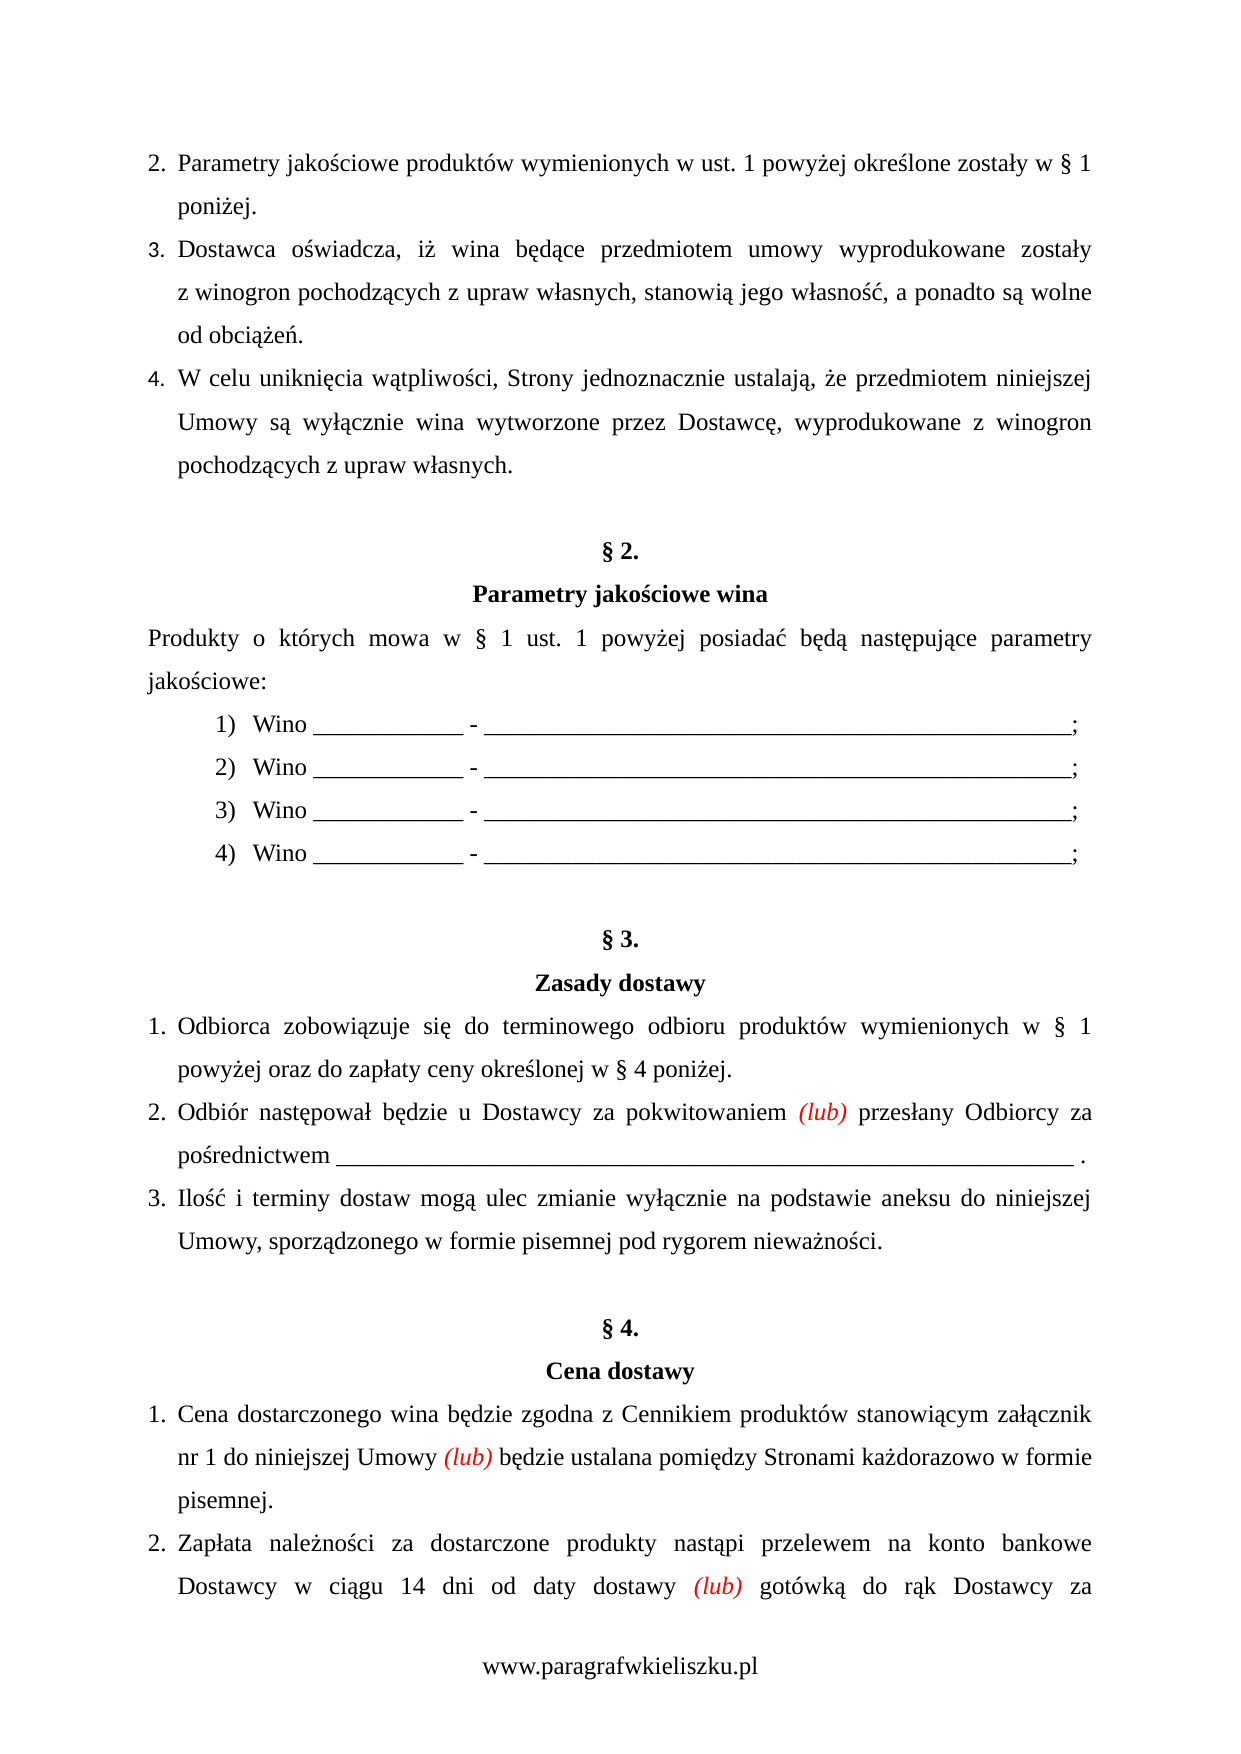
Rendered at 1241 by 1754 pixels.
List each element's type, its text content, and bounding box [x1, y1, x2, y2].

text Produkty o których mowa w § 1 ust. 1 powyżej posiadać będą następujące parametry jakościowe: [148, 623, 1093, 694]
list Wino ____________ - _______________________________________________; [215, 709, 1093, 738]
list Wino ____________ - _______________________________________________; [215, 838, 1093, 867]
list Parametry jakościowe produktów wymienionych w ust. 1 powyżej określone zostały w § 1 poniżej. [148, 148, 1093, 219]
text § 4. [148, 1313, 1093, 1341]
text Parametry jakościowe wina [148, 579, 1093, 608]
list Odbiorca zobowiązuje się do terminowego odbioru produktów wymienionych w § 1 powyżej oraz do zapłaty ceny określonej w § 4 poniżej. [148, 1011, 1093, 1083]
text Cena dostawy [148, 1356, 1093, 1384]
text § 3. [148, 924, 1093, 953]
list Odbiór następował będzie u Dostawcy za pokwitowaniem (lub) przesłany Odbiorcy za pośrednictwem ___________________________________________________________ . [148, 1097, 1093, 1169]
list W celu uniknięcia wątpliwości, Strony jednoznacznie ustalają, że przedmiotem niniejszej Umowy są wyłącznie wina wytworzone przez Dostawcę, wyprodukowane z winogron pochodzących z upraw własnych. [148, 363, 1093, 479]
list Dostawca oświadcza, iż wina będące przedmiotem umowy wyprodukowane zostały z winogron pochodzących z upraw własnych, stanowią jego własność, a ponadto są wolne od obciążeń. [148, 234, 1093, 349]
list Wino ____________ - _______________________________________________; [215, 795, 1093, 824]
list Ilość i terminy dostaw mogą ulec zmianie wyłącznie na podstawie aneksu do niniejszej Umowy, sporządzonego w formie pisemnej pod rygorem nieważności. [148, 1183, 1093, 1255]
list Cena dostarczonego wina będzie zgodna z Cennikiem produktów stanowiącym załącznik nr 1 do niniejszej Umowy (lub) będzie ustalana pomiędzy Stronami każdorazowo w formie pisemnej. [148, 1399, 1093, 1514]
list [148, 1528, 1093, 1600]
text Zasady dostawy [148, 968, 1093, 996]
list Wino ____________ - _______________________________________________; [215, 752, 1093, 781]
text § 2. [148, 536, 1093, 565]
